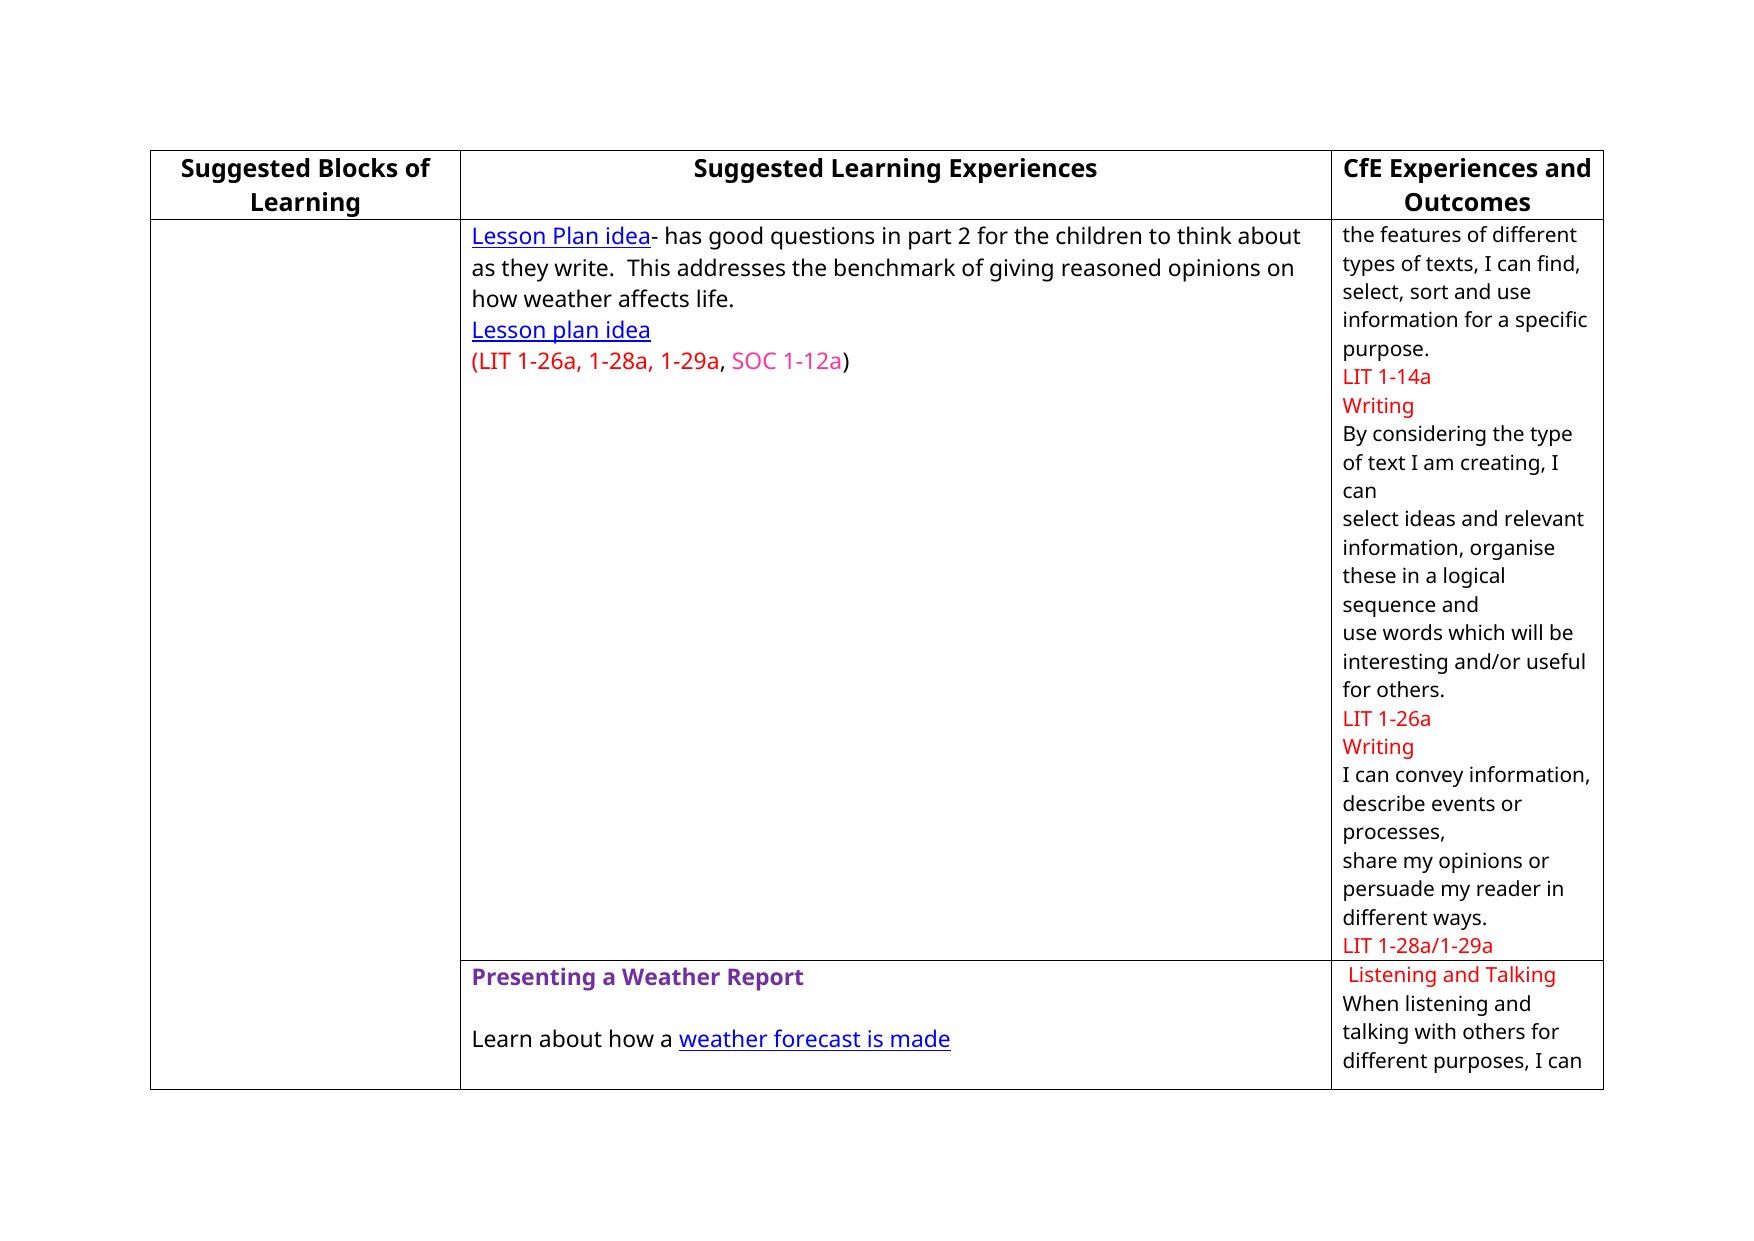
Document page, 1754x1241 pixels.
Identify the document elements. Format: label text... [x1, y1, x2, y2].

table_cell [461, 220, 1331, 959]
table_cell [151, 220, 460, 1089]
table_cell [461, 961, 1331, 1089]
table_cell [1332, 220, 1603, 959]
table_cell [1332, 961, 1603, 1089]
table_header Suggested Learning Experiences [461, 151, 1331, 219]
table_header Suggested Blocks of Learning [151, 151, 460, 219]
table_header CfE Experiences and Outcomes [1332, 151, 1603, 219]
